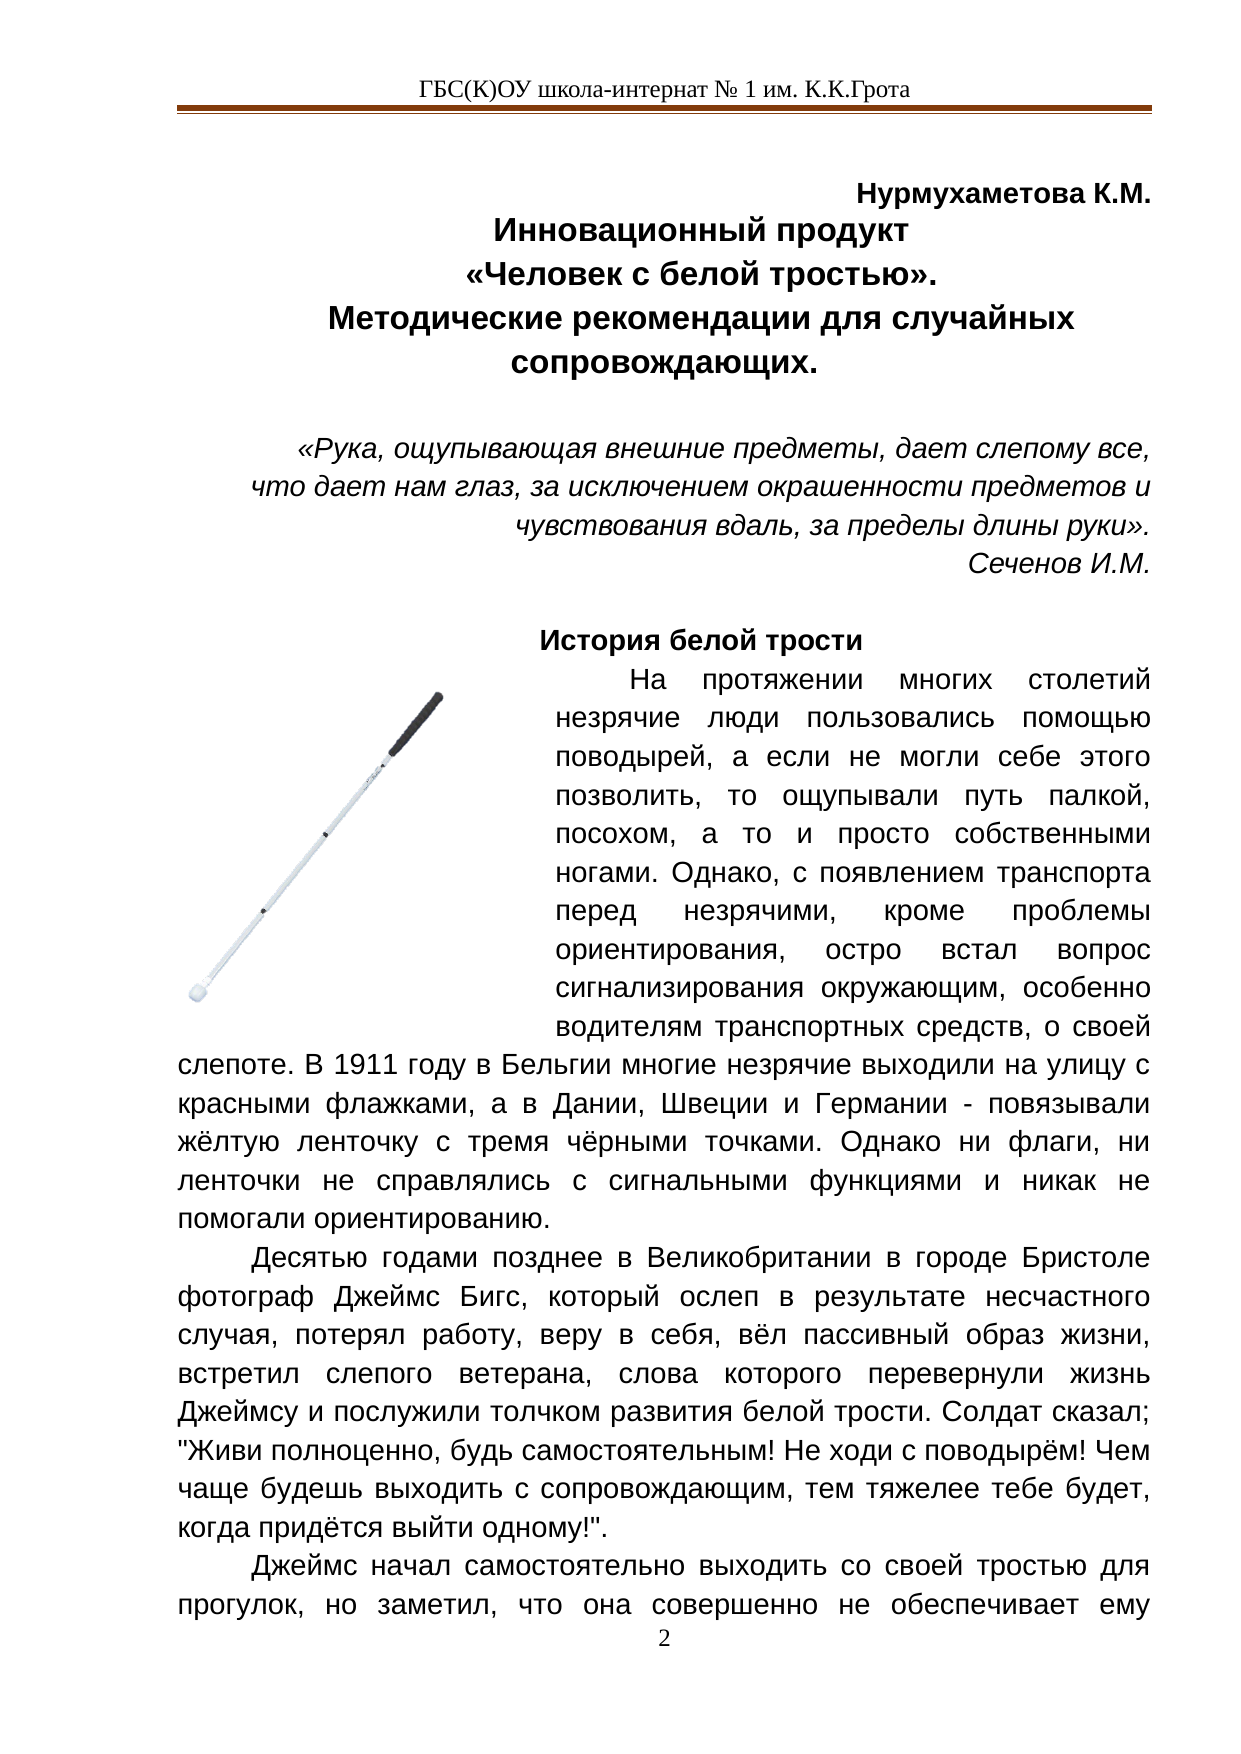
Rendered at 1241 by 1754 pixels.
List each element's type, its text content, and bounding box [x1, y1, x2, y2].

text История белой трости [177, 623, 1152, 657]
picture [177, 683, 537, 1033]
text «Человек с белой тростью». [177, 254, 1152, 292]
text Нурмухаметова К.М. [177, 176, 1152, 210]
text Инновационный продукт [177, 210, 1152, 248]
text Методические рекомендации для случайных сопровождающих. [177, 298, 1152, 381]
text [177, 1548, 1152, 1621]
text Десятью годами позднее в Великобритании в городе Бристоле фотограф Джеймс Бигс, который ослеп в результате несчастного случая, потерял работу, веру в себя, вёл пассивный образ жизни, встретил слепого ветерана, слова которого перевернули жизнь Джеймсу и послужили толчком развития белой трости. Солдат сказал; "Живи полноценно, будь самостоятельным! Не ходи с поводырём! Чем чаще будешь выходить с сопровождающим, тем тяжелее тебе будет, когда придётся выйти одному!". [177, 1240, 1152, 1543]
text «Рука, ощупывающая внешние предметы, дает слепому все, что дает нам глаз, за исключением окрашенности предметов и чувствования вдаль, за пределы длины руки». [177, 431, 1152, 541]
text На протяжении многих столетий незрячие люди пользовались помощью поводырей, а если не могли себе этого позволить, то ощупывали путь палкой, посохом, а то и просто собственными ногами. Однако, с появлением транспорта перед незрячими, кроме проблемы ориентирования, остро встал вопрос сигнализирования окружающим, особенно водителям транспортных средств, о своей слепоте. В 1911 году в Бельгии многие незрячие выходили на улицу с красными флажками, а в Дании, Швеции и Германии - повязывали жёлтую ленточку с тремя чёрными точками. Однако ни флаги, ни ленточки не справлялись с сигнальными функциями и никак не помогали ориентированию. [177, 662, 1152, 1235]
text Сеченов И.М. [177, 546, 1152, 580]
